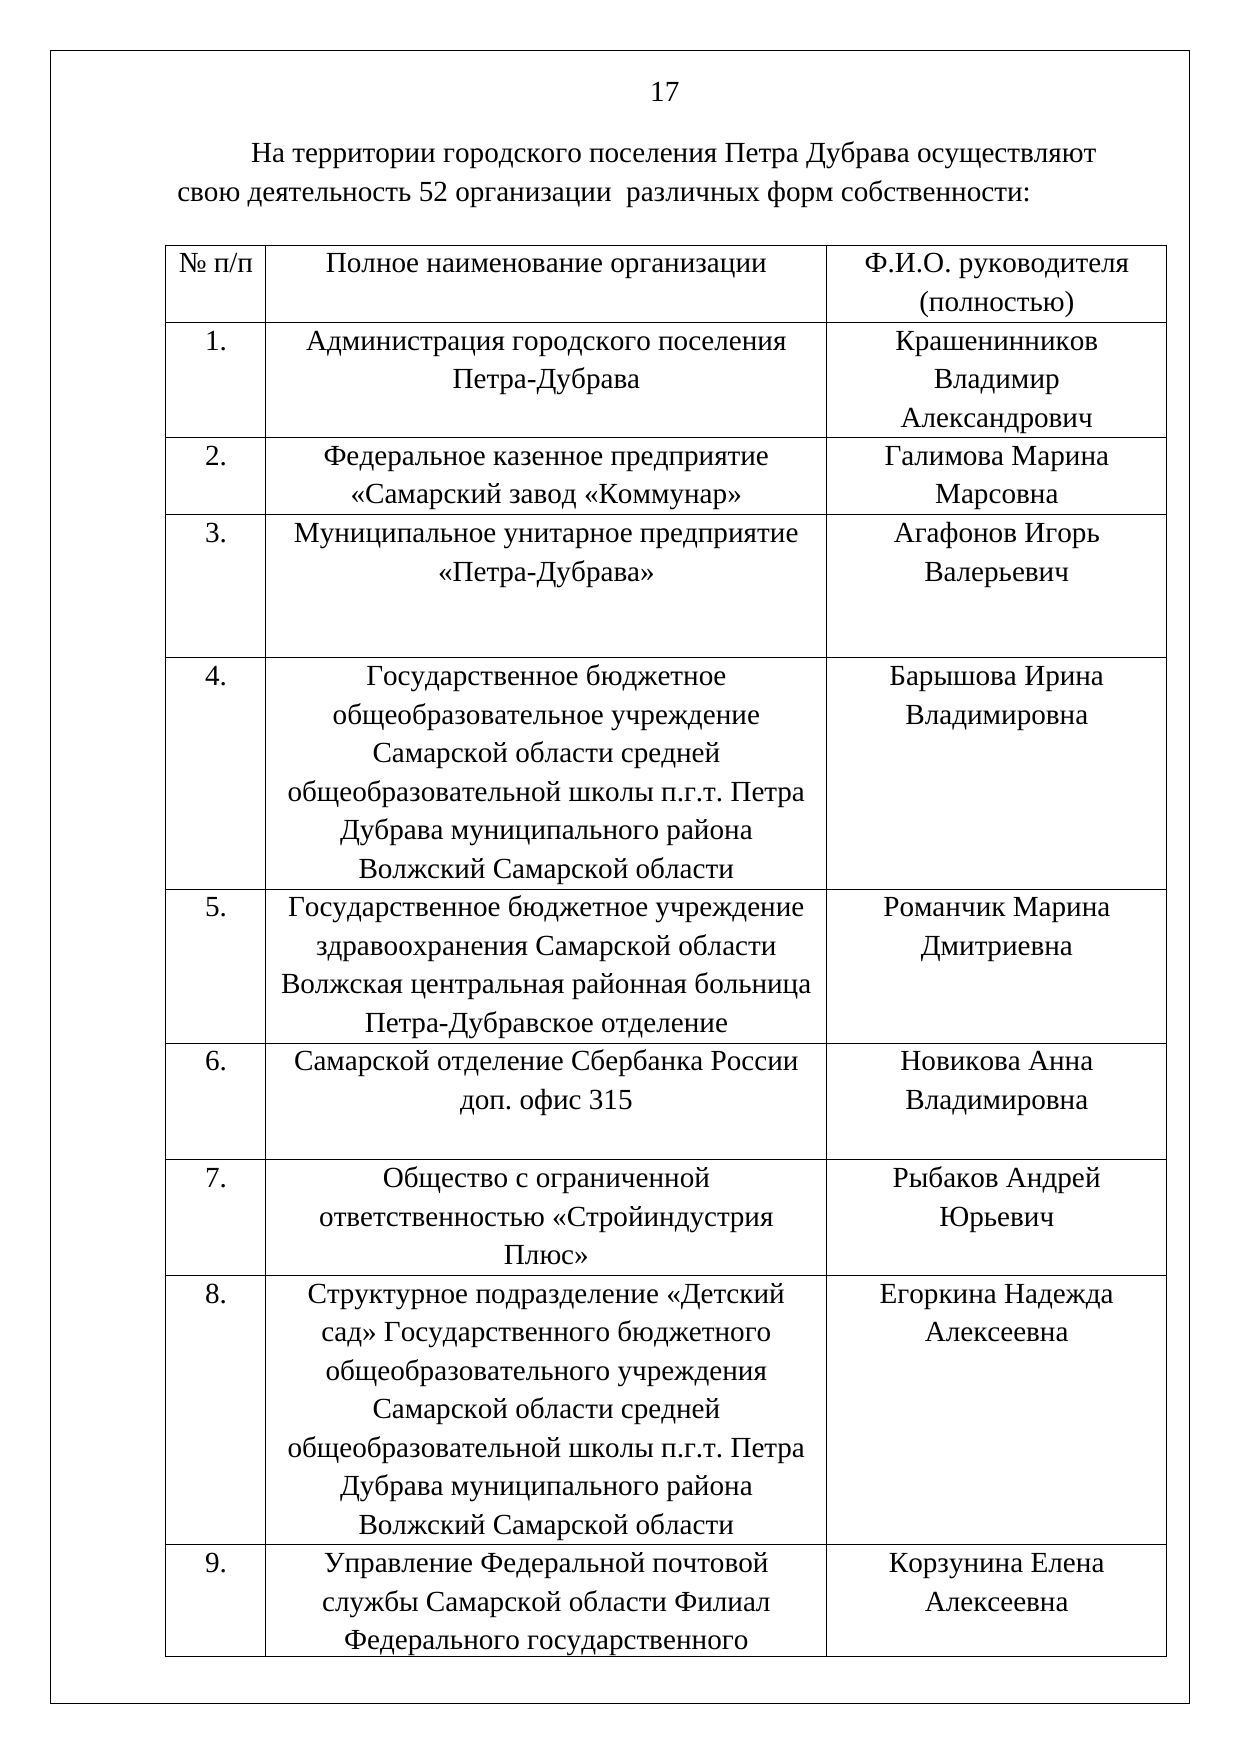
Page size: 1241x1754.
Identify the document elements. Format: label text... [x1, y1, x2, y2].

table_cell Рыбаков Андрей Юрьевич [827, 1160, 1166, 1275]
table_cell Романчик Марина Дмитриевна [827, 890, 1166, 1042]
table_cell Структурное подразделение «Детский сад» Государственного бюджетного общеобразовательного учреждения Самарской области средней общеобразовательной школы п.г.т. Петра Дубрава муниципального района Волжский Самарской области [266, 1276, 826, 1544]
table_cell Барышова Ирина Владимировна [827, 658, 1166, 888]
table_cell Галимова Марина Марсовна [827, 438, 1166, 514]
text На территории городского поселения Петра Дубрава осуществляют свою деятельность 52 организации различных форм собственности: [177, 135, 1152, 207]
table_cell Администрация городского поселения Петра-Дубрава [266, 323, 826, 437]
table_cell 5. [166, 890, 265, 1042]
table_cell Государственное бюджетное общеобразовательное учреждение Самарской области средней общеобразовательной школы п.г.т. Петра Дубрава муниципального района Волжский Самарской области [266, 658, 826, 888]
table_cell Агафонов Игорь Валерьевич [827, 515, 1166, 657]
table_cell Федеральное казенное предприятие «Самарский завод «Коммунар» [266, 438, 826, 514]
table_cell Общество с ограниченной ответственностью «Стройиндустрия Плюс» [266, 1160, 826, 1275]
table_header Ф.И.О. руководителя (полностью) [827, 246, 1166, 322]
table_cell 1. [166, 323, 265, 437]
table_cell Крашенинников Владимир Александрович [827, 323, 1166, 437]
table_cell Новикова Анна Владимировна [827, 1044, 1166, 1159]
table_cell 8. [166, 1276, 265, 1544]
table_cell 6. [166, 1044, 265, 1159]
table_cell 7. [166, 1160, 265, 1275]
table_cell Самарской отделение Сбербанка России доп. офис 315 [266, 1044, 826, 1159]
table_header Полное наименование организации [266, 246, 826, 322]
table_cell 3. [166, 515, 265, 657]
table_cell Егоркина Надежда Алексеевна [827, 1276, 1166, 1544]
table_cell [827, 1545, 1166, 1656]
table_cell 2. [166, 438, 265, 514]
table_cell Муниципальное унитарное предприятие «Петра-Дубрава» [266, 515, 826, 657]
table_cell 4. [166, 658, 265, 888]
table_header № п/п [166, 246, 265, 322]
table_cell 9. [166, 1545, 265, 1656]
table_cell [266, 1545, 826, 1656]
table_cell Государственное бюджетное учреждение здравоохранения Самарской области Волжская центральная районная больница Петра-Дубравское отделение [266, 890, 826, 1042]
